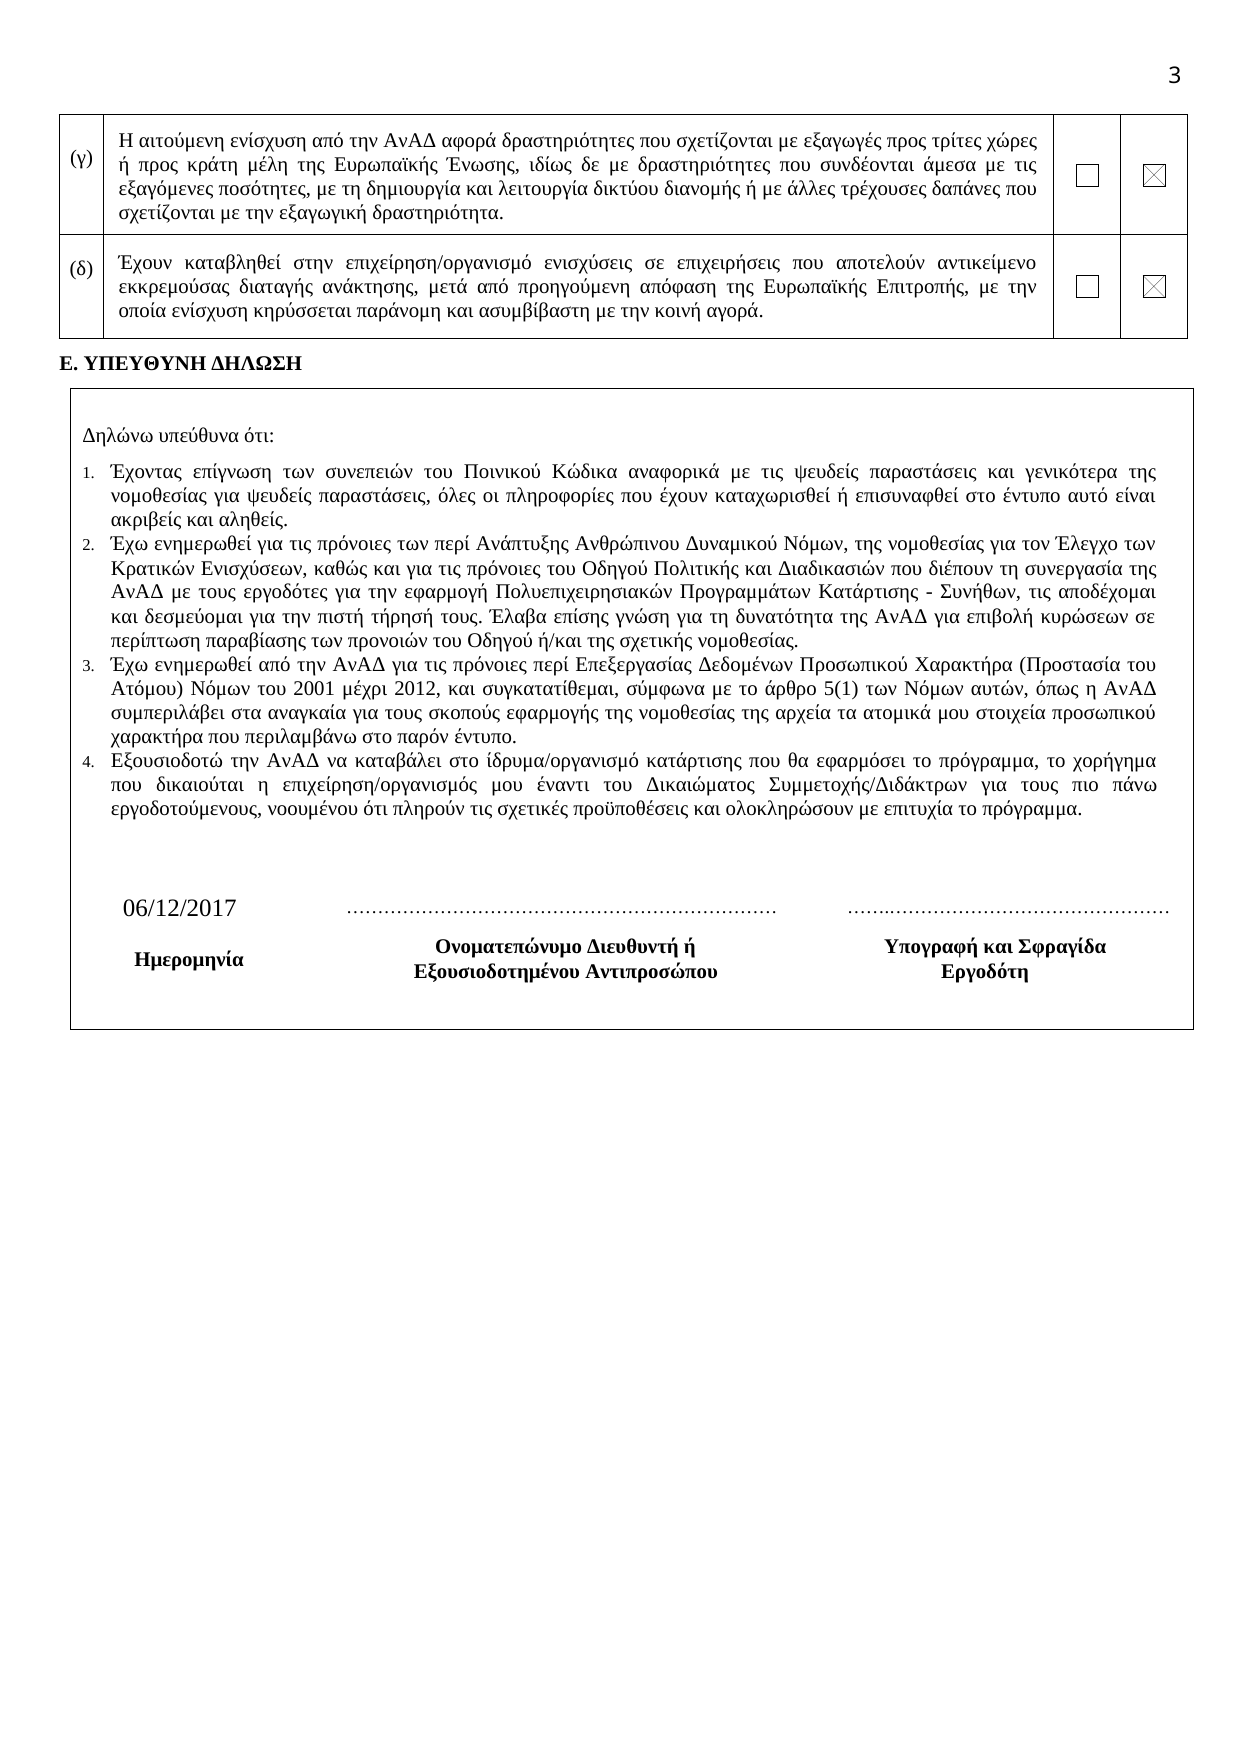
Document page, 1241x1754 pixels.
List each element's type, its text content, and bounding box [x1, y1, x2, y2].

table_cell [104, 235, 118, 337]
table_cell Έχουν καταβληθεί στην επιχείρηση/οργανισμό ενισχύσεις σε επιχειρήσεις που αποτελούν αντικείμενο εκκρεμούσας διαταγής ανάκτησης, μετά από προηγούμενη απόφαση της Ευρωπαϊκής Επιτροπής, με την οποία ενίσχυση κηρύσσεται παράνομη και ασυμβίβαστη με την κοινή αγορά. [118, 235, 1038, 337]
table_cell 06/12/2017 [71, 820, 307, 934]
table_cell [1054, 235, 1120, 337]
table_cell Η αιτούμενη ενίσχυση από την ΑνΑΔ αφορά δραστηριότητες που σχετίζονται με εξαγωγές προς τρίτες χώρες ή προς κράτη μέλη της Ευρωπαϊκής Ένωσης, ιδίως δε με δραστηριότητες που συνδέονται άμεσα με τις εξαγόμενες ποσότητες, με τη δημιουργία και λειτουργία δικτύου διανομής ή με άλλες τρέχουσες δαπάνες που σχετίζονται με την εξαγωγική δραστηριότητα. [118, 115, 1038, 234]
table_cell [1121, 115, 1187, 234]
table_cell (δ) [60, 235, 103, 337]
subtitle Ε. ΥΠΕΥΘΥΝΗ ΔΗΛΩΣΗ [59, 351, 1181, 375]
table_cell Ονοματεπώνυμο Διευθυντή ή Εξουσιοδοτημένου Αντιπροσώπου [307, 935, 824, 1028]
table_cell [1121, 235, 1187, 337]
table_cell [1038, 115, 1053, 234]
table_cell Υπογραφή και Σφραγίδα Εργοδότη [824, 935, 1193, 1028]
table_cell [1038, 235, 1053, 337]
table_cell …….……………………………………… [824, 820, 1193, 934]
table_cell …………………………………………………………… [307, 820, 824, 934]
table_cell Ημερομηνία [71, 935, 307, 1028]
table_cell [104, 115, 118, 234]
table_cell [1054, 115, 1120, 234]
table_cell (γ) [60, 115, 103, 234]
table_header Δηλώνω υπεύθυνα ότι: Έχοντας επίγνωση των συνεπειών του Ποινικού Κώδικα αναφορικά με τις ψευδείς παραστάσεις και γενικότερα της νομοθεσίας για ψευδείς παραστάσεις, όλες οι πληροφορίες που έχουν καταχωρισθεί ή επισυναφθεί στο έντυπο αυτό είναι ακριβείς και αληθείς. Έχω ενημερωθεί για τις πρόνοιες των περί Ανάπτυξης Ανθρώπινου Δυναμικού Νόμων, της νομοθεσίας για τον Έλεγχο των Κρατικών Ενισχύσεων, καθώς και για τις πρόνοιες του Οδηγού Πολιτικής και Διαδικασιών που διέπουν τη συνεργασία της ΑνΑΔ με τους εργοδότες για την εφαρμογή Πολυεπιχειρησιακών Προγραμμάτων Κατάρτισης - Συνήθων, τις αποδέχομαι και δεσμεύομαι για την πιστή τήρησή τους. Έλαβα επίσης γνώση για τη δυνατότητα της ΑνΑΔ για επιβολή κυρώσεων σε περίπτωση παραβίασης των προνοιών του Οδηγού ή/και της σχετικής νομοθεσίας. Έχω ενημερωθεί από την ΑνΑΔ για τις πρόνοιες περί Επεξεργασίας Δεδομένων Προσωπικού Χαρακτήρα (Προστασία του Ατόμου) Νόμων του 2001 μέχρι 2012, και συγκατατίθεμαι, σύμφωνα με το άρθρο 5(1) των Νόμων αυτών, όπως η ΑνΑΔ συμπεριλάβει στα αναγκαία για τους σκοπούς εφαρμογής της νομοθεσίας της αρχεία τα ατομικά μου στοιχεία προσωπικού χαρακτήρα που περιλαμβάνω στο παρόν έντυπο. Εξουσιοδοτώ την ΑνΑΔ να καταβάλει στο ίδρυμα/οργανισμό κατάρτισης που θα εφαρμόσει το πρόγραμμα, το χορήγημα που δικαιούται η επιχείρηση/οργανισμός μου έναντι του Δικαιώματος Συμμετοχής/Διδάκτρων για τους πιο πάνω εργοδοτούμενους, νοουμένου ότι πληρούν τις σχετικές προϋποθέσεις και ολοκληρώσουν με επιτυχία το πρόγραμμα. [71, 389, 1193, 820]
